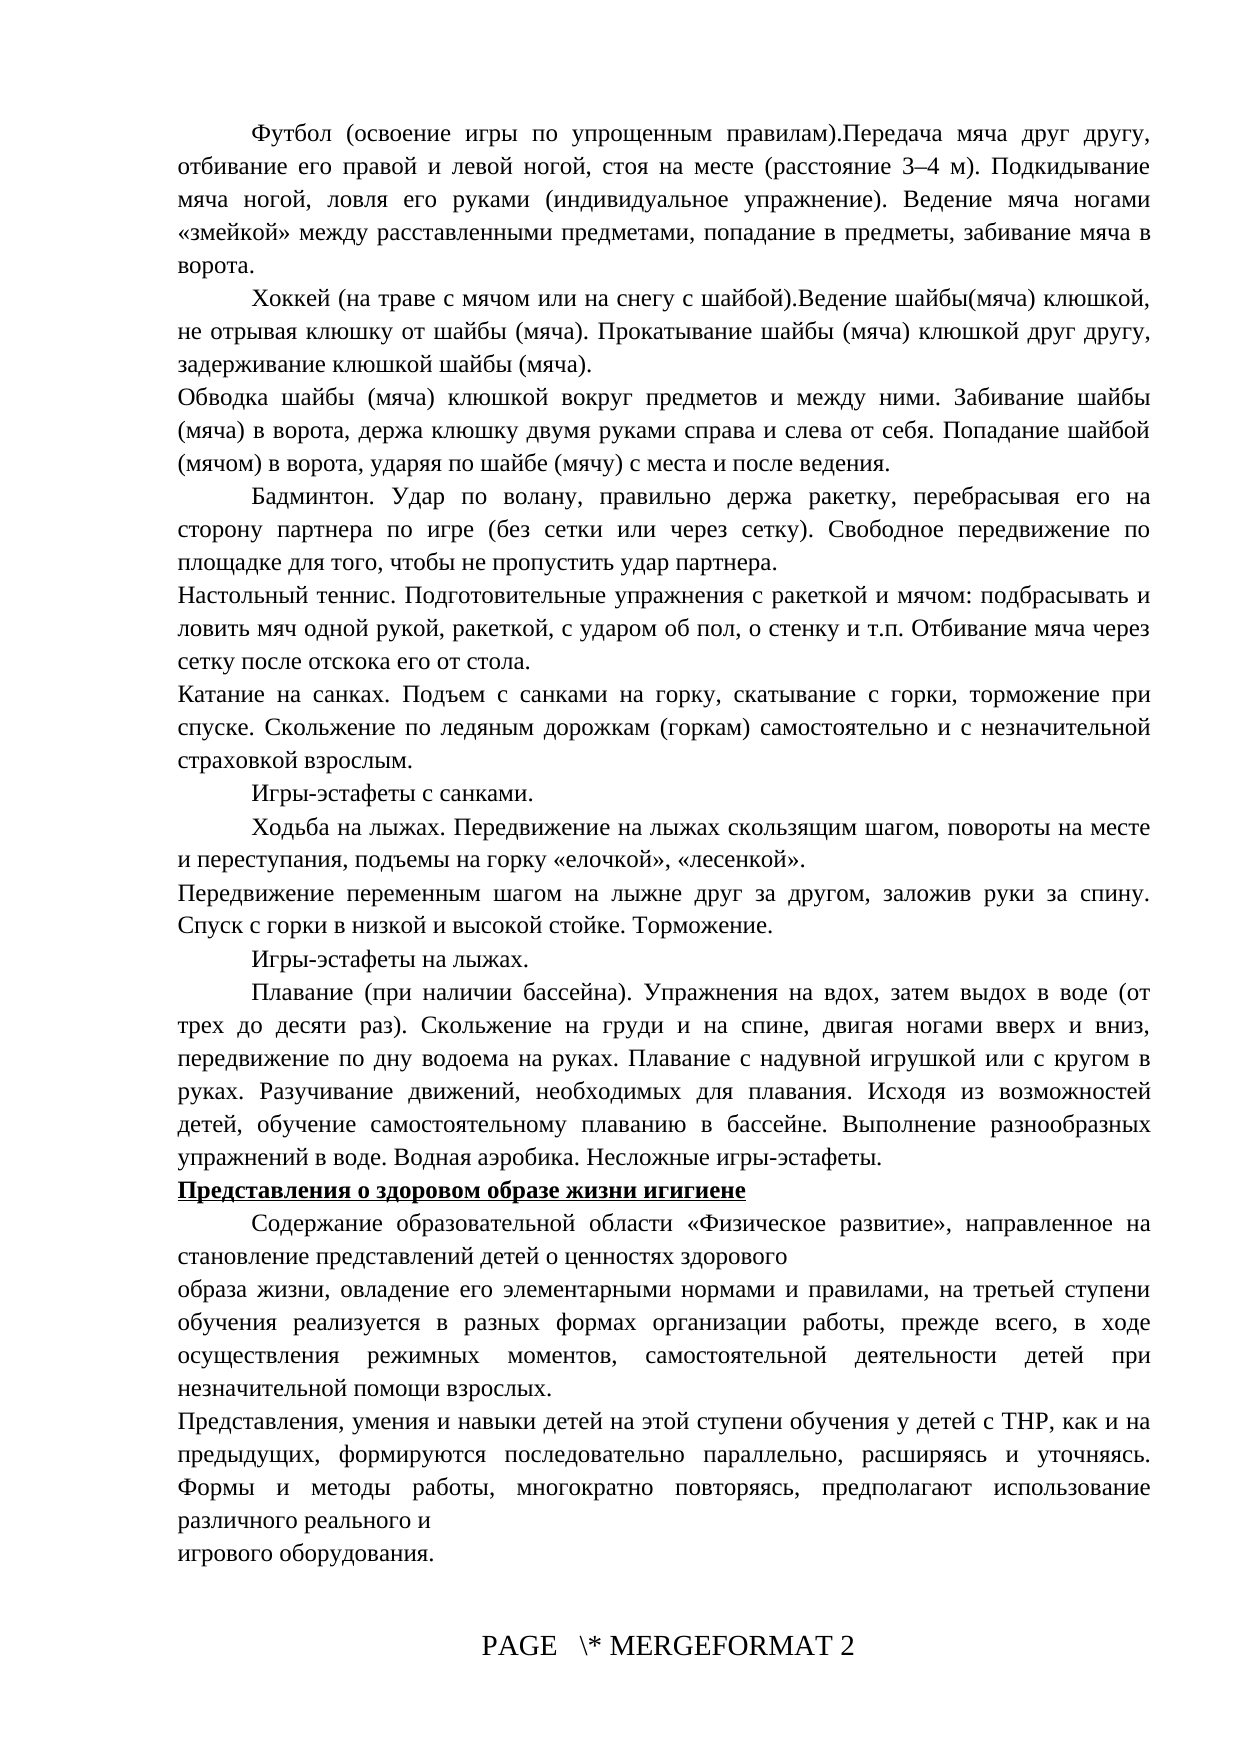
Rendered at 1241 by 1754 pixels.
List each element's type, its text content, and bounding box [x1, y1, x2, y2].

text Футбол (освоение игры по упрощенным правилам).Передача мяча друг другу, отбивание его правой и левой ногой, стоя на месте (расстояние 3–4 м). Подкидывание мяча ногой, ловля его руками (индивидуальное упражнение). Ведение мяча ногами «змейкой» между расставленными предметами, попадание в предметы, забивание мяча в ворота. [177, 118, 1152, 279]
text Содержание образовательной области «Физическое развитие», направленное на становление представлений детей о ценностях здорового [177, 1208, 1152, 1269]
text Хоккей (на траве с мячом или на снегу с шайбой).Ведение шайбы(мяча) клюшкой, не отрывая клюшку от шайбы (мяча). Прокатывание шайбы (мяча) клюшкой друг другу, задерживание клюшкой шайбы (мяча). [177, 283, 1152, 378]
text Обводка шайбы (мяча) клюшкой вокруг предметов и между ними. Забивание шайбы (мяча) в ворота, держа клюшку двумя руками справа и слева от себя. Попадание шайбой (мячом) в ворота, ударяя по шайбе (мячу) с места и после ведения. [177, 382, 1152, 477]
text Игры-эстафеты с санками. [177, 778, 1152, 807]
text образа жизни, овладение его элементарными нормами и правилами, на третьей ступени обучения реализуется в разных формах организации работы, прежде всего, в ходе осуществления режимных моментов, самостоятельной деятельности детей при незначительной помощи взрослых. [177, 1274, 1152, 1402]
text Катание на санках. Подъем с санками на горку, скатывание с горки, торможение при спуске. Скольжение по ледяным дорожкам (горкам) самостоятельно и с незначительной страховкой взрослым. [177, 679, 1152, 774]
text Представления, умения и навыки детей на этой ступени обучения у детей с ТНР, как и на предыдущих, формируются последовательно параллельно, расширяясь и уточняясь. Формы и методы работы, многократно повторяясь, предполагают использование различного реального и [177, 1406, 1152, 1534]
text игрового оборудования. [177, 1538, 1152, 1567]
text Представления о здоровом образе жизни игигиене [177, 1175, 1152, 1203]
text Плавание (при наличии бассейна). Упражнения на вдох, затем выдох в воде (от трех до десяти раз). Скольжение на груди и на спине, двигая ногами вверх и вниз, передвижение по дну водоема на руках. Плавание с надувной игрушкой или с кругом в руках. Разучивание движений, необходимых для плавания. Исходя из возможностей детей, обучение самостоятельному плаванию в бассейне. Выполнение разнообразных упражнений в воде. Водная аэробика. Несложные игры-эстафеты. [177, 977, 1152, 1171]
text Настольный теннис. Подготовительные упражнения с ракеткой и мячом: подбрасывать и ловить мяч одной рукой, ракеткой, с ударом об пол, о стенку и т.п. Отбивание мяча через сетку после отскока его от стола. [177, 580, 1152, 675]
text Бадминтон. Удар по волану, правильно держа ракетку, перебрасывая его на сторону партнера по игре (без сетки или через сетку). Свободное передвижение по площадке для того, чтобы не пропустить удар партнера. [177, 481, 1152, 576]
text Игры-эстафеты на лыжах. [177, 944, 1152, 972]
text Ходьба на лыжах. Передвижение на лыжах скользящим шагом, повороты на месте и переступания, подъемы на горку «елочкой», «лесенкой». [177, 812, 1152, 873]
text Передвижение переменным шагом на лыжне друг за другом, заложив руки за спину. Спуск с горки в низкой и высокой стойке. Торможение. [177, 878, 1152, 939]
